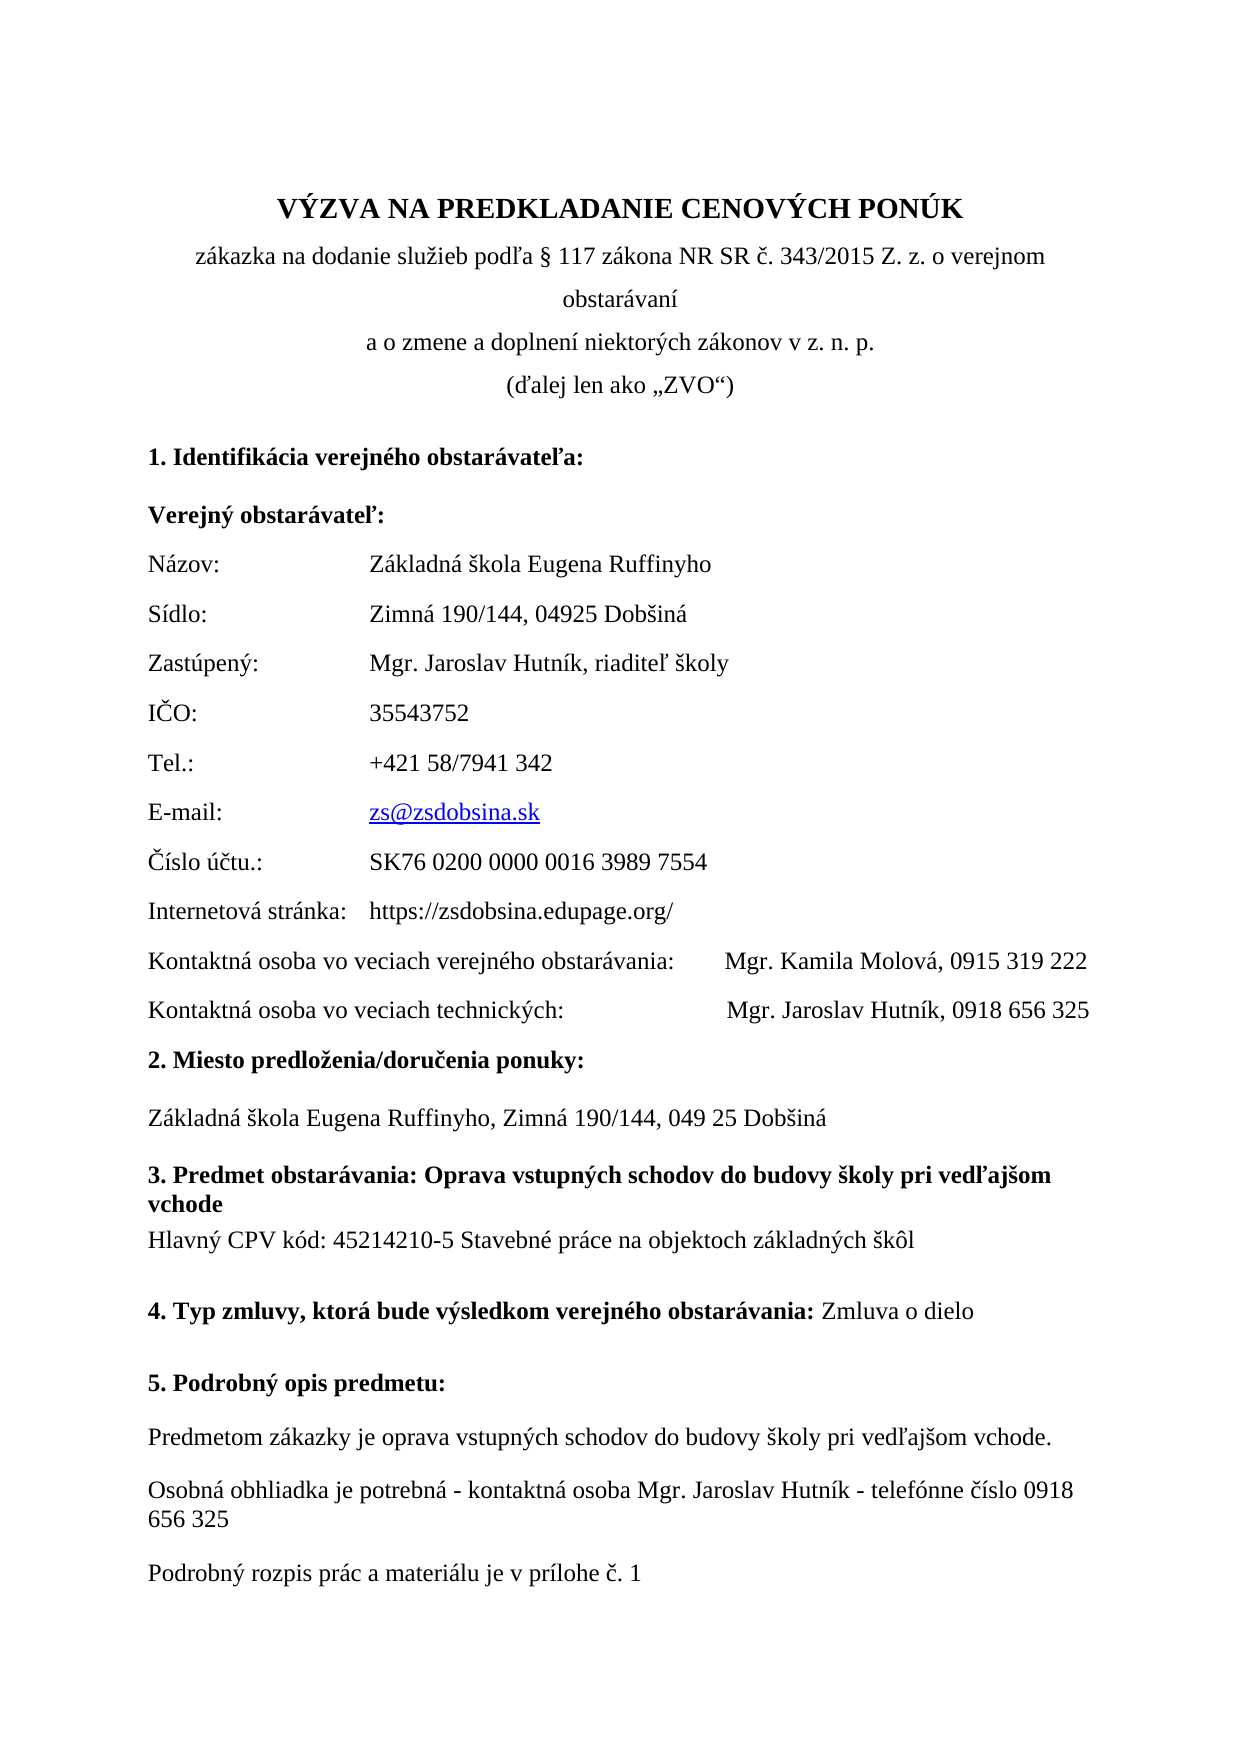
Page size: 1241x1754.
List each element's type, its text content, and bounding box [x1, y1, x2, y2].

text 2. Miesto predloženia/doručenia ponuky: [148, 1045, 1093, 1074]
text 5. Podrobný opis predmetu: [148, 1368, 1093, 1397]
text Podrobný rozpis prác a materiálu je v prílohe č. 1 [148, 1558, 1093, 1587]
text 4. Typ zmluvy, ktorá bude výsledkom verejného obstarávania: Zmluva o dielo [148, 1296, 1093, 1325]
text Číslo účtu.: SK76 0200 0000 0016 3989 7554 [148, 847, 1093, 876]
text zákazka na dodanie služieb podľa § 117 zákona NR SR č. 343/2015 Z. z. o verejnom obstarávaní [148, 241, 1093, 313]
text Predmetom zákazky je oprava vstupných schodov do budovy školy pri vedľajšom vchode. [148, 1422, 1093, 1451]
text Zastúpený: Mgr. Jaroslav Hutník, riaditeľ školy [148, 648, 1093, 677]
text (ďalej len ako „ZVO“) [148, 370, 1093, 399]
text Verejný obstarávateľ: [148, 500, 1093, 528]
text Sídlo: Zimná 190/144, 04925 Dobšiná [148, 599, 1093, 628]
text Kontaktná osoba vo veciach technických: Mgr. Jaroslav Hutník, 0918 656 325 [148, 996, 1093, 1024]
text VÝZVA NA PREDKLADANIE CENOVÝCH PONÚK [148, 191, 1093, 224]
text 1. Identifikácia verejného obstarávateľa: [148, 442, 1093, 471]
text Tel.: +421 58/7941 342 [148, 748, 1093, 776]
text Názov: Základná škola Eugena Ruffinyho [148, 549, 1093, 578]
text Internetová stránka: https://zsdobsina.edupage.org/ [148, 896, 1093, 925]
text Hlavný CPV kód: 45214210-5 Stavebné práce na objektoch základných škôl [148, 1225, 1093, 1253]
text E-mail: zs@zsdobsina.sk [148, 797, 1093, 826]
text Kontaktná osoba vo veciach verejného obstarávania: Mgr. Kamila Molová, 0915 319 222 [148, 946, 1093, 975]
text Osobná obhliadka je potrebná - kontaktná osoba Mgr. Jaroslav Hutník - telefónne číslo 0918 656 325 [148, 1476, 1093, 1533]
text a o zmene a doplnení niektorých zákonov v z. n. p. [148, 327, 1093, 356]
text IČO: 35543752 [148, 698, 1093, 727]
text Základná škola Eugena Ruffinyho, Zimná 190/144, 049 25 Dobšiná [148, 1103, 1093, 1131]
text 3. Predmet obstarávania: Oprava vstupných schodov do budovy školy pri vedľajšom vchode [148, 1160, 1093, 1218]
